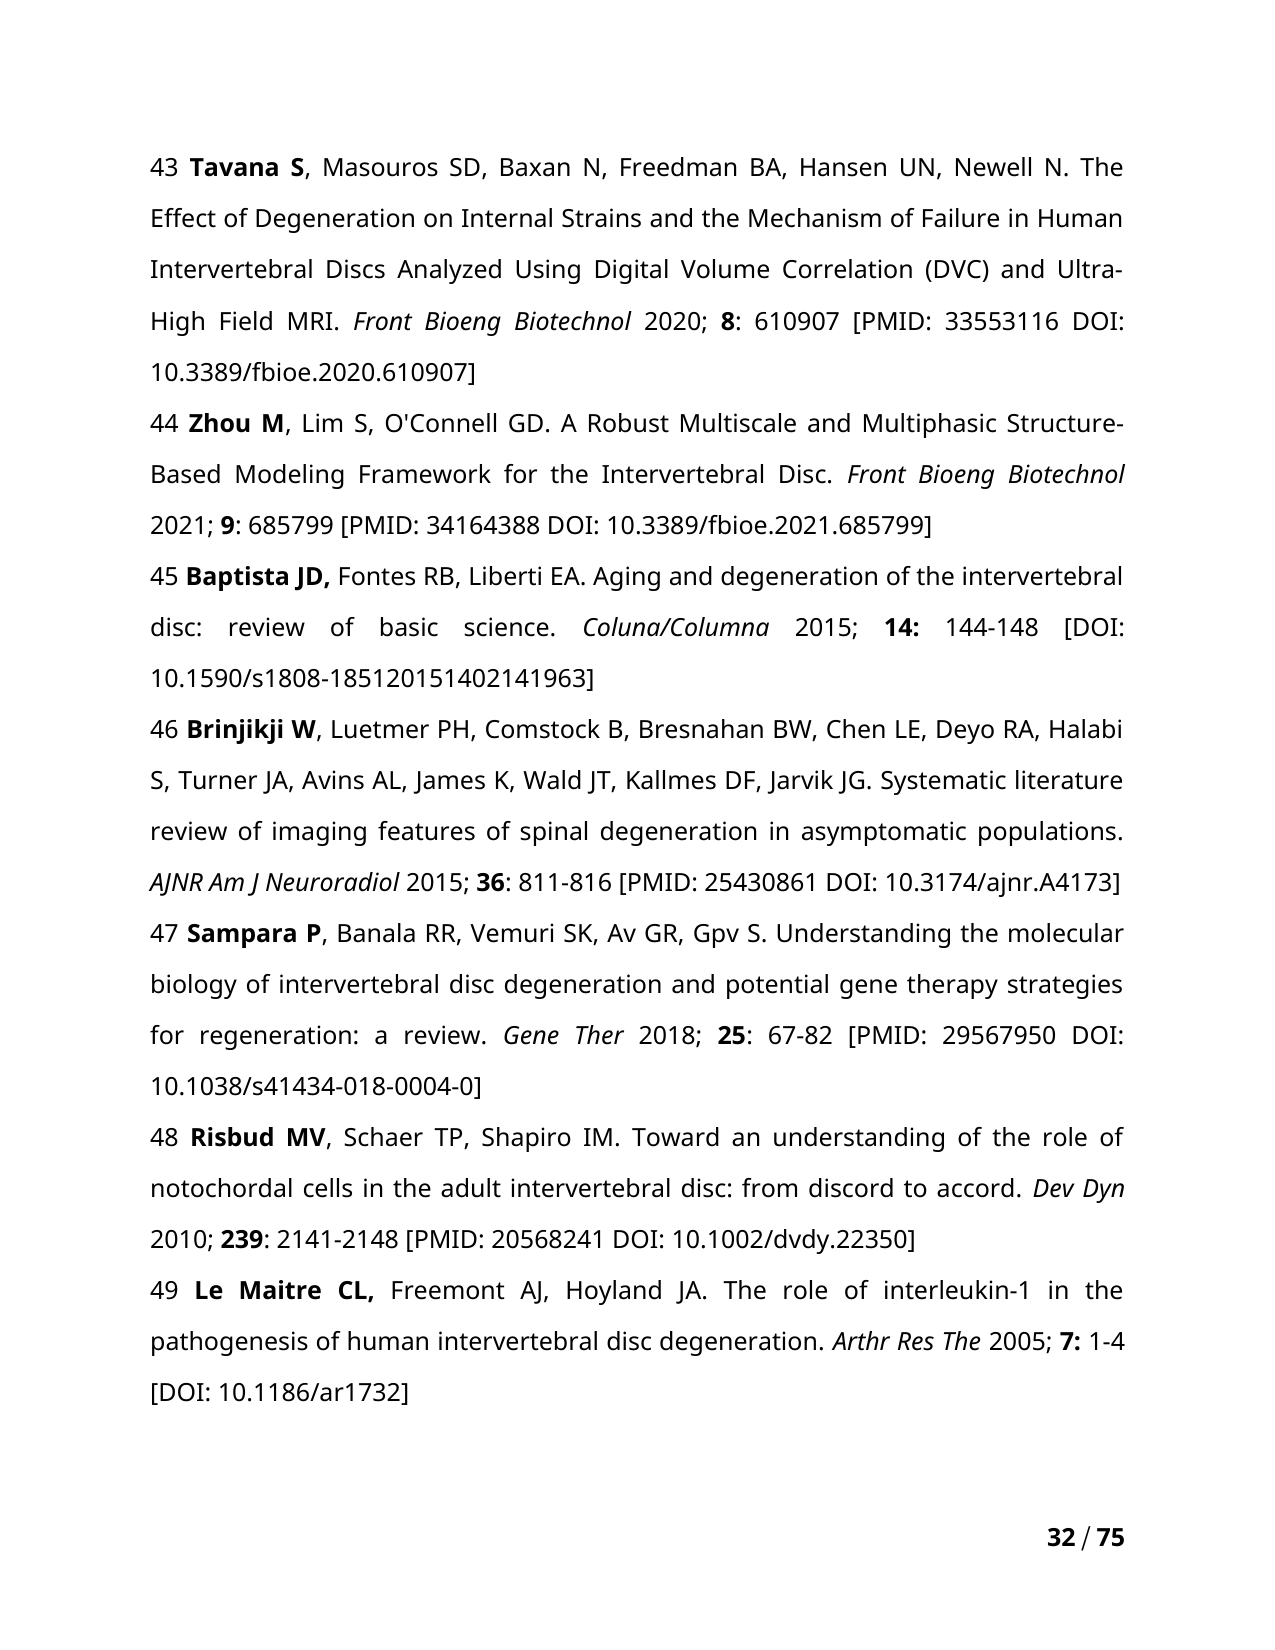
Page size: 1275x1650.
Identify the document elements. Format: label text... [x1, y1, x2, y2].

text 48 Risbud MV, Schaer TP, Shapiro IM. Toward an understanding of the role of notochordal cells in the adult intervertebral disc: from discord to accord. Dev Dyn 2010; 239: 2141-2148 [PMID: 20568241 DOI: 10.1002/dvdy.22350] [150, 1120, 1125, 1256]
text 45 Baptista JD, Fontes RB, Liberti EA. Aging and degeneration of the intervertebral disc: review of basic science. Coluna/Columna 2015; 14: 144-148 [DOI: 10.1590/s1808-185120151402141963] [150, 558, 1125, 694]
text 49 Le Maitre CL, Freemont AJ, Hoyland JA. The role of interleukin-1 in the pathogenesis of human intervertebral disc degeneration. Arthr Res The 2005; 7: 1-4 [DOI: 10.1186/ar1732] [150, 1273, 1125, 1409]
text 44 Zhou M, Lim S, O'Connell GD. A Robust Multiscale and Multiphasic Structure-Based Modeling Framework for the Intervertebral Disc. Front Bioeng Biotechnol 2021; 9: 685799 [PMID: 34164388 DOI: 10.3389/fbioe.2021.685799] [150, 405, 1125, 541]
text 46 Brinjikji W, Luetmer PH, Comstock B, Bresnahan BW, Chen LE, Deyo RA, Halabi S, Turner JA, Avins AL, James K, Wald JT, Kallmes DF, Jarvik JG. Systematic literature review of imaging features of spinal degeneration in asymptomatic populations. AJNR Am J Neuroradiol 2015; 36: 811-816 [PMID: 25430861 DOI: 10.3174/ajnr.A4173] [150, 711, 1125, 899]
text 47 Sampara P, Banala RR, Vemuri SK, Av GR, Gpv S. Understanding the molecular biology of intervertebral disc degeneration and potential gene therapy strategies for regeneration: a review. Gene Ther 2018; 25: 67-82 [PMID: 29567950 DOI: 10.1038/s41434-018-0004-0] [150, 916, 1125, 1103]
text 43 Tavana S, Masouros SD, Baxan N, Freedman BA, Hansen UN, Newell N. The Effect of Degeneration on Internal Strains and the Mechanism of Failure in Human Intervertebral Discs Analyzed Using Digital Volume Correlation (DVC) and Ultra-High Field MRI. Front Bioeng Biotechnol 2020; 8: 610907 [PMID: 33553116 DOI: 10.3389/fbioe.2020.610907] [150, 150, 1125, 388]
